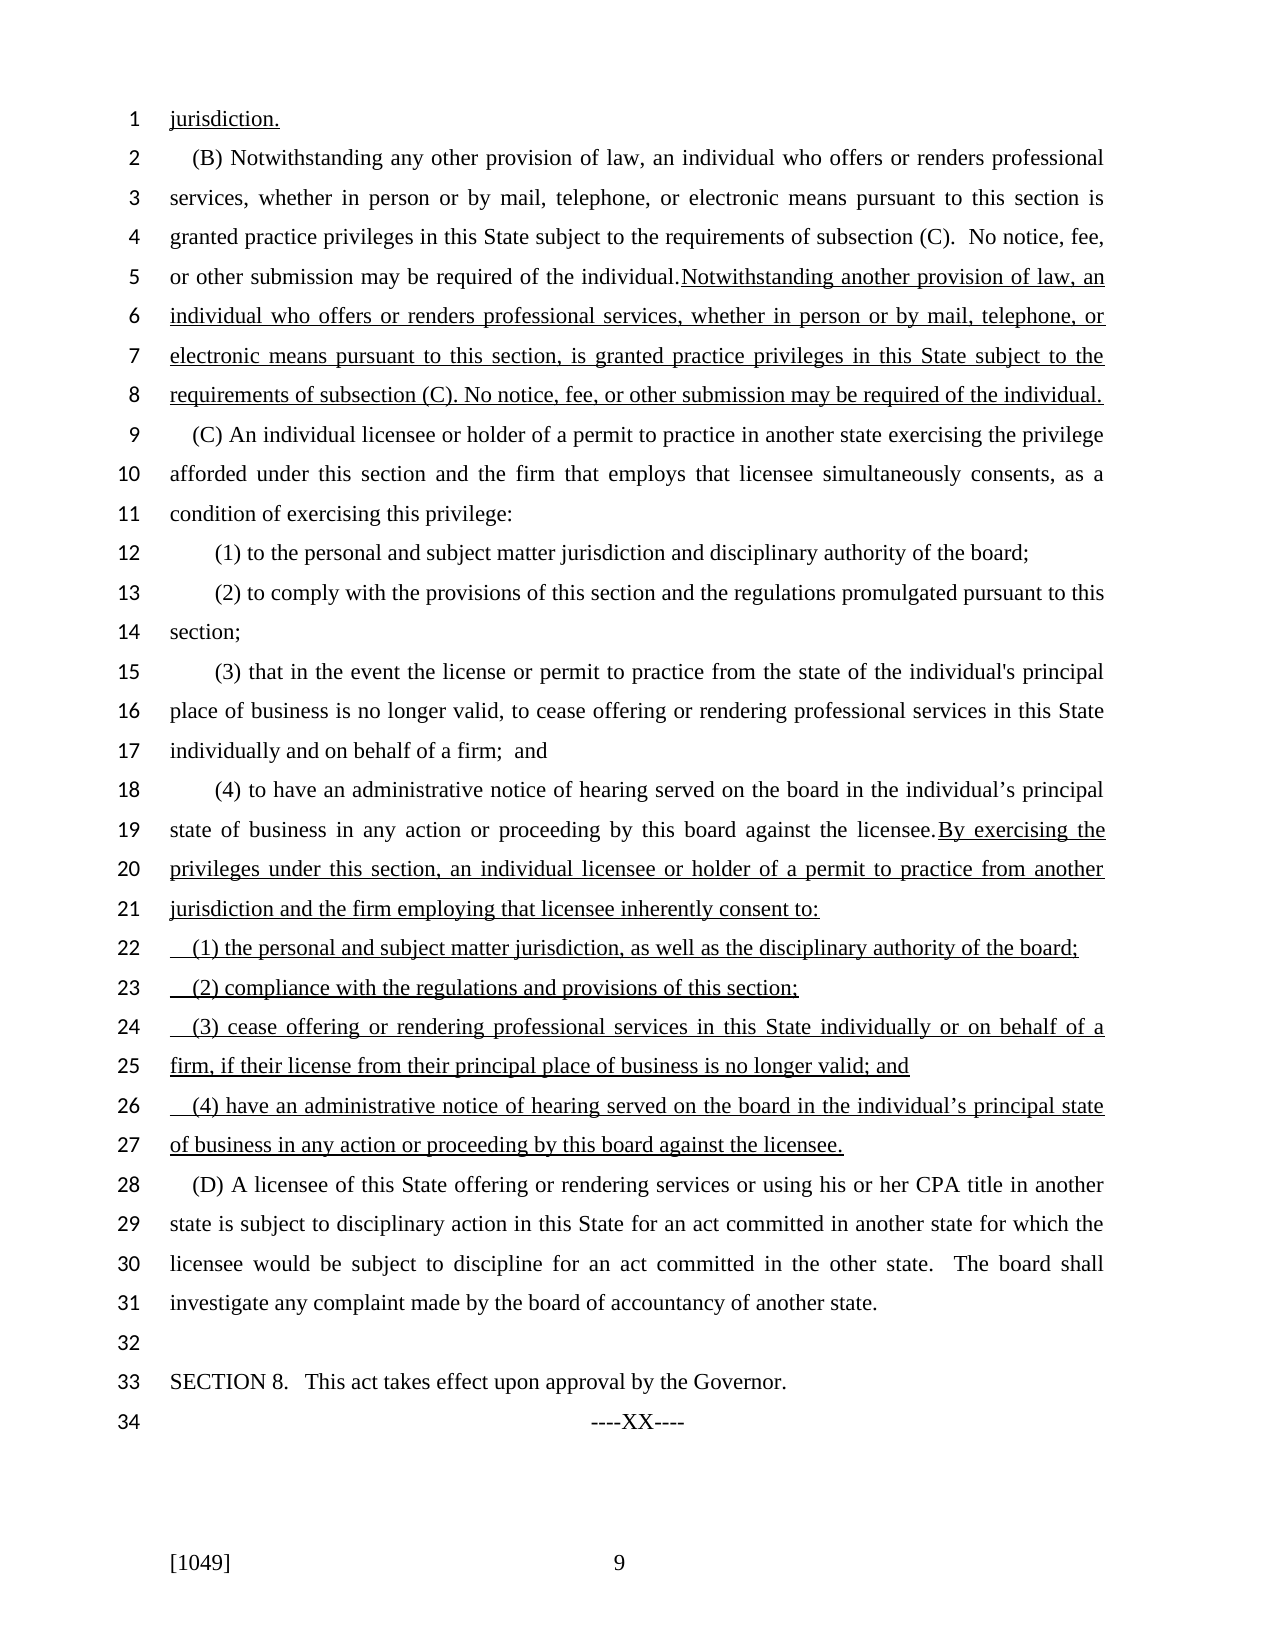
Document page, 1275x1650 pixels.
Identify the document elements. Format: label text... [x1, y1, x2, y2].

text (1) the personal and subject matter jurisdiction, as well as the disciplinary authority of the board; [169, 934, 1106, 960]
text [169, 105, 1106, 131]
text (4) have an administrative notice of hearing served on the board in the individual’s principal state of business in any action or proceeding by this board against the licensee. [169, 1092, 1106, 1158]
text (B) Notwithstanding any other provision of law, an individual who offers or renders professional services, whether in person or by mail, telephone, or electronic means pursuant to this section is granted practice privileges in this State subject to the requirements of subsection (C). No notice, fee, or other submission may be required of the individual.Notwithstanding another provision of law, an individual who offers or renders professional services, whether in person or by mail, telephone, or electronic means pursuant to this section, is granted practice privileges in this State subject to the requirements of subsection (C). No notice, fee, or other submission may be required of the individual. [169, 326, 1106, 408]
text (C) An individual licensee or holder of a permit to practice in another state exercising the privilege afforded under this section and the firm that employs that licensee simultaneously consents, as a condition of exercising this privilege: [169, 421, 1106, 526]
text SECTION 8. This act takes effect upon approval by the Governor. [169, 1368, 1106, 1395]
text (3) that in the event the license or permit to practice from the state of the individual's principal place of business is no longer valid, to cease offering or rendering professional services in this State individually and on behalf of a firm; and [169, 658, 1106, 763]
text (D) A licensee of this State offering or rendering services or using his or her CPA title in another state is subject to disciplinary action in this State for an act committed in another state for which the licensee would be subject to discipline for an act committed in the other state. The board shall investigate any complaint made by the board of accountancy of another state. [169, 1171, 1106, 1316]
text (3) cease offering or rendering professional services in this State individually or on behalf of a firm, if their license from their principal place of business is no longer valid; and [169, 1013, 1106, 1079]
text (4) to have an administrative notice of hearing served on the board in the individual’s principal state of business in any action or proceeding by this board against the licensee.By exercising the privileges under this section, an individual licensee or holder of a permit to practice from another jurisdiction and the firm employing that licensee inherently consent to: [169, 776, 1106, 921]
text ----XX---- [169, 1408, 1106, 1434]
text (B) Notwithstanding any other provision of law, an individual who offers or renders professional services, whether in person or by mail, telephone, or electronic means pursuant to this section is granted practice privileges in this State subject to the requirements of subsection (C). No notice, fee, or other submission may be required of the individual.Notwithstanding another provision of law, an individual who offers or renders professional services, whether in person or by mail, telephone, or electronic means pursuant to this section, is granted practice privileges in this State subject to the requirements of subsection (C). No notice, fee, or other submission may be required of the individual. [169, 144, 1106, 325]
text (2) compliance with the regulations and provisions of this section; [169, 973, 1106, 1000]
text (2) to comply with the provisions of this section and the regulations promulgated pursuant to this section; [169, 579, 1106, 644]
text (1) to the personal and subject matter jurisdiction and disciplinary authority of the board; [169, 539, 1106, 566]
